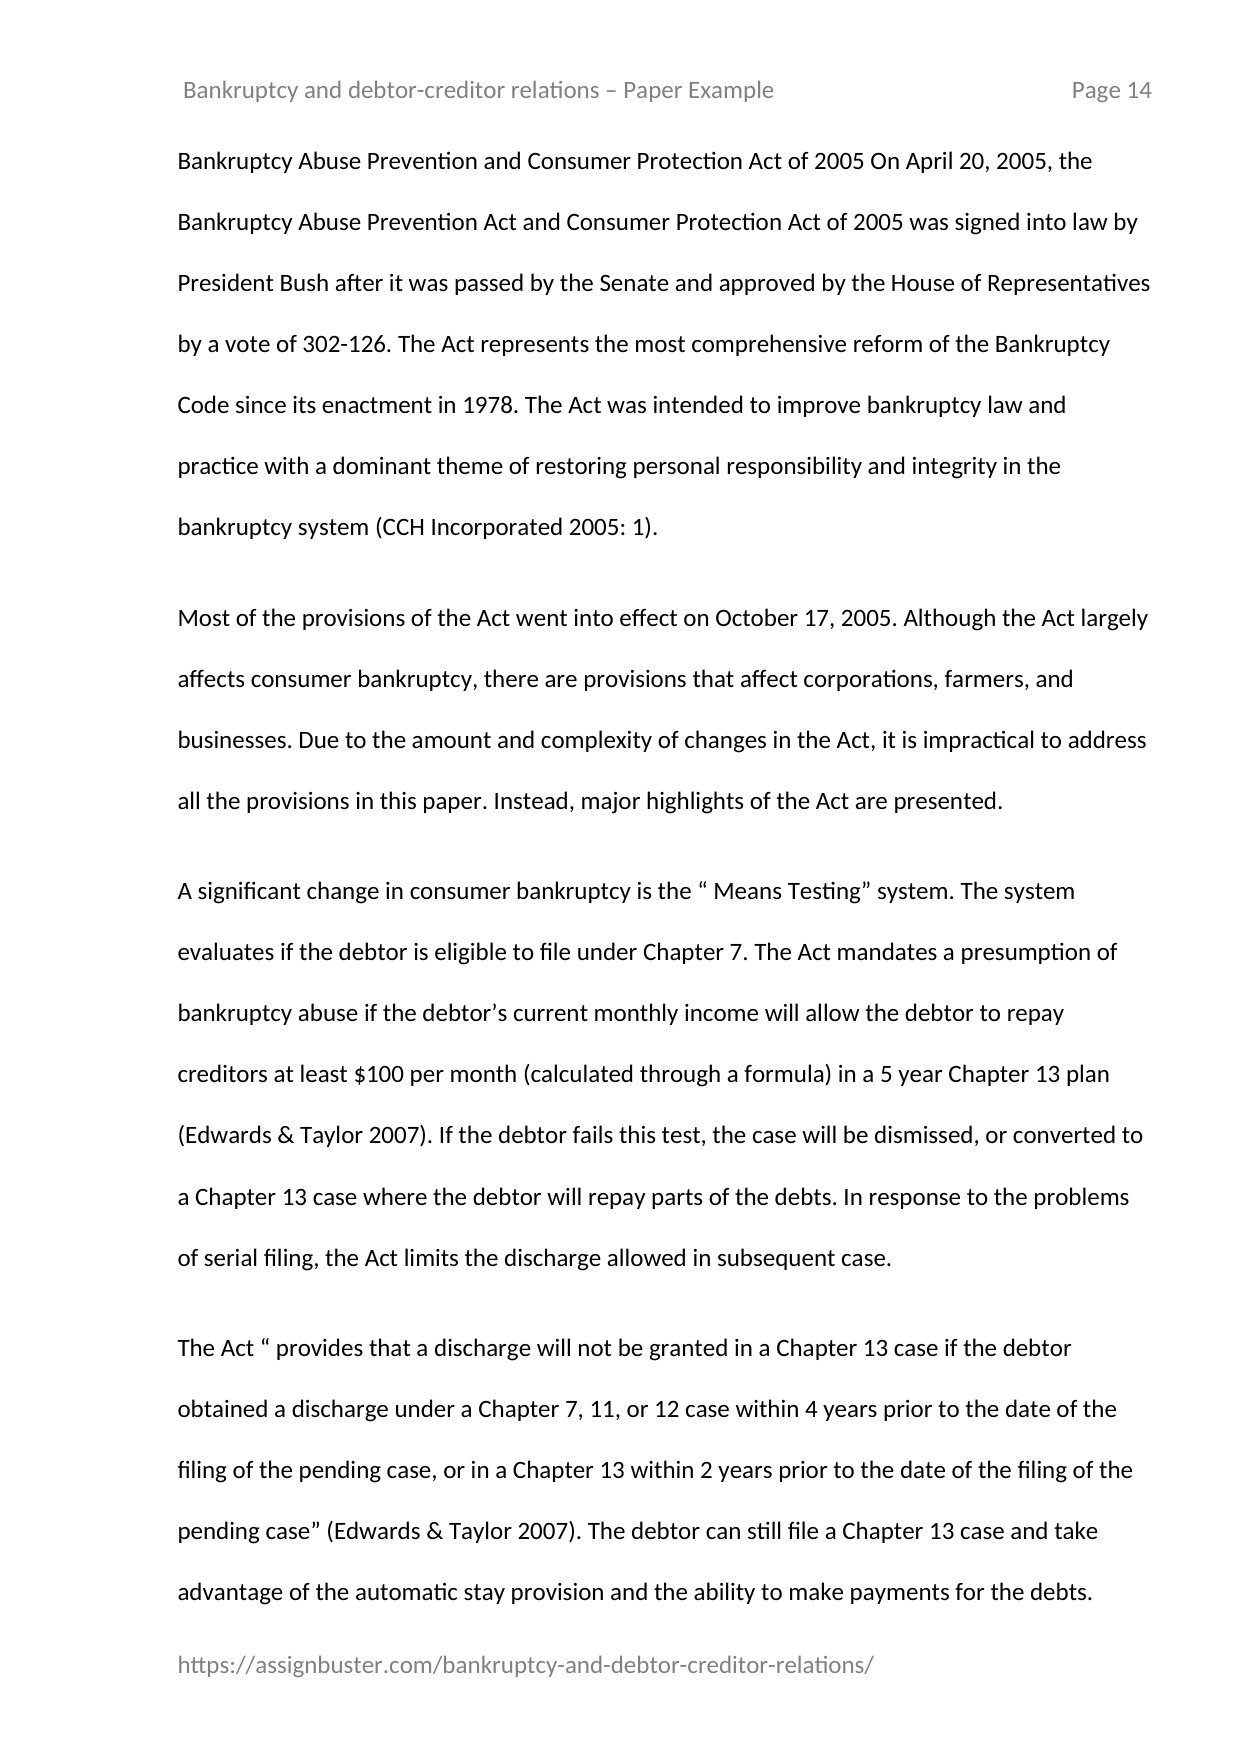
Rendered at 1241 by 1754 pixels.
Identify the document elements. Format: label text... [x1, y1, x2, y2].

text A significant change in consumer bankruptcy is the “ Means Testing” system. The system evaluates if the debtor is eligible to file under Chapter 7. The Act mandates a presumption of bankruptcy abuse if the debtor’s current monthly income will allow the debtor to repay creditors at least $100 per month (calculated through a formula) in a 5 year Chapter 13 plan (Edwards & Taylor 2007). If the debtor fails this test, the case will be dismissed, or converted to a Chapter 13 case where the debtor will repay parts of the debts. In response to the problems of serial filing, the Act limits the discharge allowed in subsequent case. [177, 875, 1152, 1272]
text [177, 145, 1152, 542]
text Most of the provisions of the Act went into effect on October 17, 2005. Although the Act largely affects consumer bankruptcy, there are provisions that affect corporations, farmers, and businesses. Due to the amount and complexity of changes in the Act, it is impractical to address all the provisions in this paper. Instead, major highlights of the Act are presented. [177, 602, 1152, 815]
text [177, 1332, 1152, 1607]
